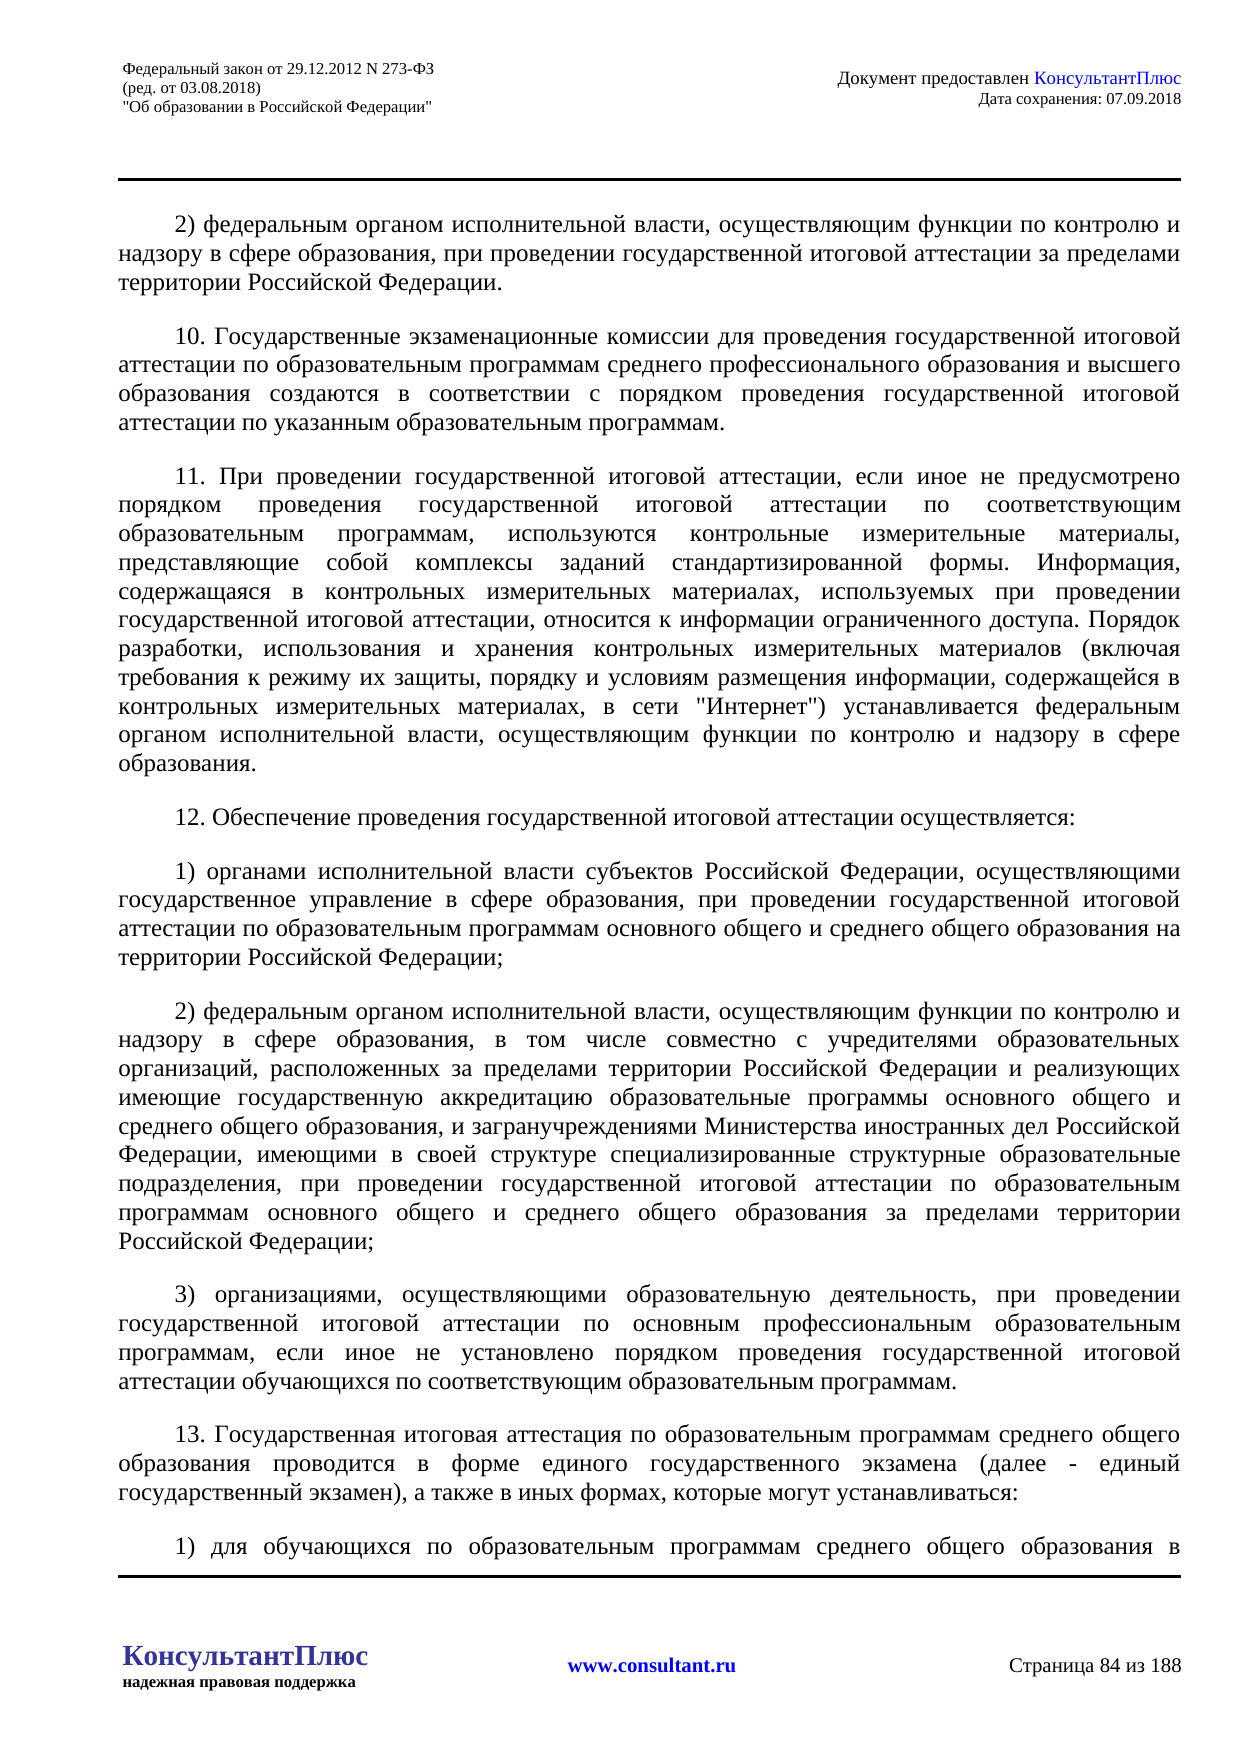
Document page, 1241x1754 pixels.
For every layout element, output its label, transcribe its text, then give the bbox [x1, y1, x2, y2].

text 1) органами исполнительной власти субъектов Российской Федерации, осуществляющими государственное управление в сфере образования, при проведении государственной итоговой аттестации по образовательным программам основного общего и среднего общего образования на территории Российской Федерации; [118, 856, 1181, 971]
text 13. Государственная итоговая аттестация по образовательным программам среднего общего образования проводится в форме единого государственного экзамена (далее - единый государственный экзамен), а также в иных формах, которые могут устанавливаться: [118, 1419, 1181, 1506]
text 12. Обеспечение проведения государственной итоговой аттестации осуществляется: [118, 802, 1181, 831]
text 11. При проведении государственной итоговой аттестации, если иное не предусмотрено порядком проведения государственной итоговой аттестации по соответствующим образовательным программам, используются контрольные измерительные материалы, представляющие собой комплексы заданий стандартизированной формы. Информация, содержащаяся в контрольных измерительных материалах, используемых при проведении государственной итоговой аттестации, относится к информации ограниченного доступа. Порядок разработки, использования и хранения контрольных измерительных материалов (включая требования к режиму их защиты, порядку и условиям размещения информации, содержащейся в контрольных измерительных материалах, в сети "Интернет") устанавливается федеральным органом исполнительной власти, осуществляющим функции по контролю и надзору в сфере образования. [118, 461, 1181, 777]
text 2) федеральным органом исполнительной власти, осуществляющим функции по контролю и надзору в сфере образования, при проведении государственной итоговой аттестации за пределами территории Российской Федерации. [118, 209, 1181, 296]
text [118, 1531, 1181, 1559]
text 10. Государственные экзаменационные комиссии для проведения государственной итоговой аттестации по образовательным программам среднего профессионального образования и высшего образования создаются в соответствии с порядком проведения государственной итоговой аттестации по указанным образовательным программам. [118, 321, 1181, 436]
text 2) федеральным органом исполнительной власти, осуществляющим функции по контролю и надзору в сфере образования, в том числе совместно с учредителями образовательных организаций, расположенных за пределами территории Российской Федерации и реализующих имеющие государственную аккредитацию образовательные программы основного общего и среднего общего образования, и загранучреждениями Министерства иностранных дел Российской Федерации, имеющими в своей структуре специализированные структурные образовательные подразделения, при проведении государственной итоговой аттестации по образовательным программам основного общего и среднего общего образования за пределами территории Российской Федерации; [118, 996, 1181, 1254]
text 3) организациями, осуществляющими образовательную деятельность, при проведении государственной итоговой аттестации по основным профессиональным образовательным программам, если иное не установлено порядком проведения государственной итоговой аттестации обучающихся по соответствующим образовательным программам. [118, 1279, 1181, 1394]
